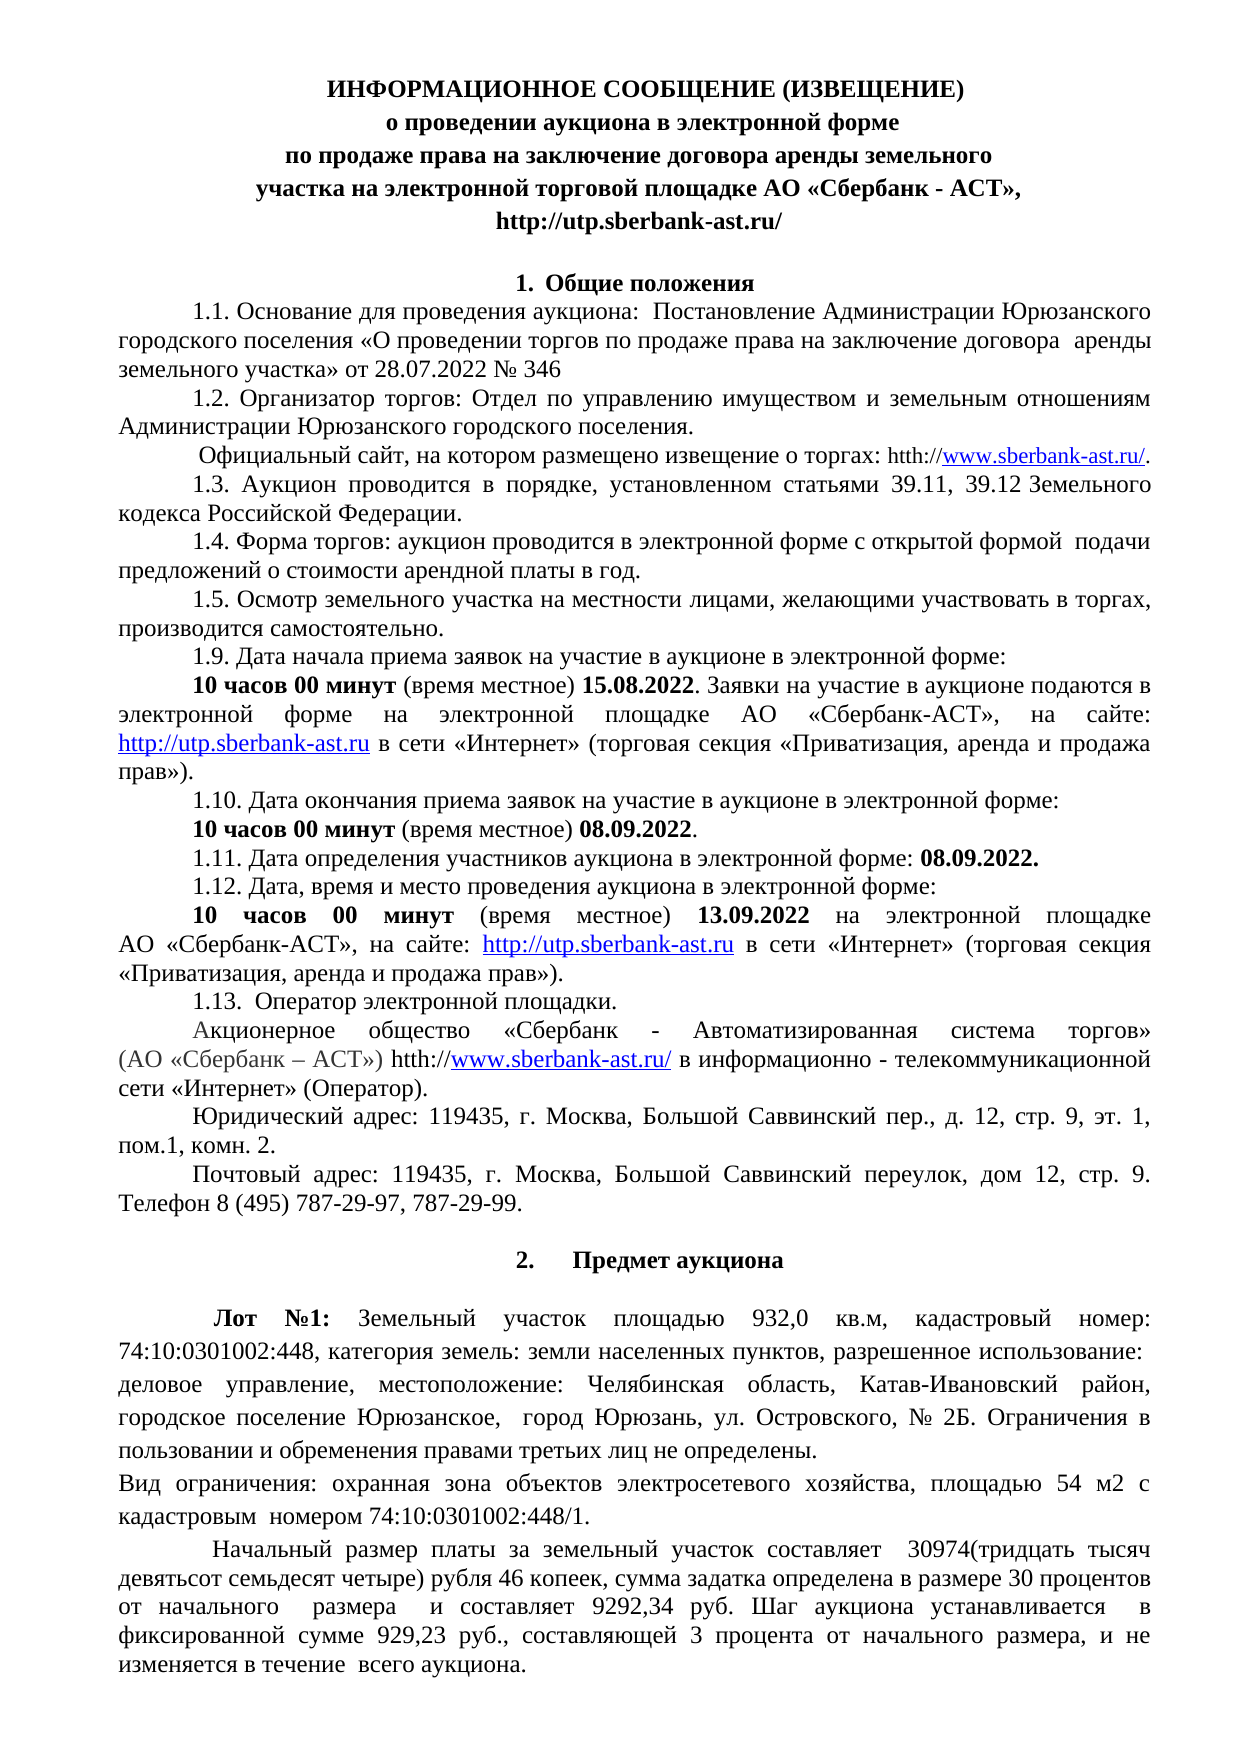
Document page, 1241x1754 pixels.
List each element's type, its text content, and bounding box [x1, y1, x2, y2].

text 10 часов 00 минут (время местное) 15.08.2022. Заявки на участие в аукционе подаются в электронной форме на электронной площадке АО «Сбербанк-АСТ», на сайте: http://utp.sberbank-ast.ru в сети «Интернет» (торговая секция «Приватизация, аренда и продажа прав»). [118, 670, 1152, 785]
text Официальный сайт, на котором размещено извещение о торгах: htth://www.sberbank-ast.ru/. [118, 440, 1152, 469]
text 1.11. Дата определения участников аукциона в электронной форме: 08.09.2022. [118, 843, 1152, 871]
text 10 часов 00 минут (время местное) 08.09.2022. [118, 814, 1152, 843]
text Начальный размер платы за земельный участок составляет 30974(тридцать тысяч девятьсот семьдесят четыре) рубля 46 копеек, сумма задатка определена в размере 30 процентов от начального размера и составляет 9292,34 руб. Шаг аукциона устанавливается в фиксированной сумме 929,23 руб., составляющей 3 процента от начального размера, и не изменяется в течение всего аукциона. [118, 1534, 1152, 1678]
text 1.3. Аукцион проводится в порядке, установленном статьями 39.11, 39.12 Земельного кодекса Российской Федерации. [118, 469, 1152, 526]
text http://utp.sberbank-ast.ru/ [118, 206, 1159, 235]
text ИНФОРМАЦИОННОЕ СООБЩЕНИЕ (ИЗВЕЩЕНИЕ) [118, 74, 1167, 103]
list Общие положения [118, 268, 1152, 296]
text Акционерное общество «Сбербанк - Автоматизированная система торгов» (АО «Сбербанк – АСТ») htth://www.sberbank-ast.ru/ в информационно - телекоммуникационной сети «Интернет» (Оператор). [118, 1015, 1152, 1101]
text 1.10. Дата окончания приема заявок на участие в аукционе в электронной форме: [118, 785, 1152, 814]
text Юридический адрес: 119435, г. Москва, Большой Саввинский пер., д. 12, стр. 9, эт. 1, пом.1, комн. 2. [118, 1101, 1152, 1159]
text по продаже права на заключение договора аренды земельного [118, 140, 1159, 169]
text 1.5. Осмотр земельного участка на местности лицами, желающими участвовать в торгах, производится самостоятельно. [118, 584, 1152, 641]
list Предмет аукциона [148, 1245, 1152, 1274]
text участка на электронной торговой площадке АО «Сбербанк - АСТ», [118, 173, 1159, 202]
text 10 часов 00 минут (время местное) 13.09.2022 на электронной площадке АО «Сбербанк-АСТ», на сайте: http://utp.sberbank-ast.ru в сети «Интернет» (торговая секция «Приватизация, аренда и продажа прав»). [118, 900, 1152, 986]
text Лот №1: Земельный участок площадью 932,0 кв.м, кадастровый номер: 74:10:0301002:448, категория земель: земли населенных пунктов, разрешенное использование: деловое управление, местоположение: Челябинская область, Катав-Ивановский район, городское поселение Юрюзанское, город Юрюзань, ул. Островского, № 2Б. Ограничения в пользовании и обременения правами третьих лиц не определены. [118, 1303, 1152, 1463]
text Вид ограничения: охранная зона объектов электросетевого хозяйства, площадью 54 м2 с кадастровым номером 74:10:0301002:448/1. [118, 1468, 1152, 1529]
text 1.4. Форма торгов: аукцион проводится в электронной форме с открытой формой подачи предложений о стоимости арендной платы в год. [118, 526, 1152, 584]
text 1.1. Основание для проведения аукциона: Постановление Администрации Юрюзанского городского поселения «О проведении торгов по продаже права на заключение договора аренды земельного участка» от 28.07.2022 № 346 [118, 296, 1152, 383]
text 1.9. Дата начала приема заявок на участие в аукционе в электронной форме: [118, 641, 1152, 670]
text 1.13. Оператор электронной площадки. [118, 986, 1152, 1015]
text Почтовый адрес: 119435, г. Москва, Большой Саввинский переулок, дом 12, стр. 9. Телефон 8 (495) 787-29-97, 787-29-99. [118, 1159, 1152, 1216]
text 1.12. Дата, время и место проведения аукциона в электронной форме: [118, 871, 1152, 900]
text 1.2. Организатор торгов: Отдел по управлению имуществом и земельным отношениям Администрации Юрюзанского городского поселения. [118, 383, 1152, 440]
text о проведении аукциона в электронной форме [118, 107, 1167, 136]
